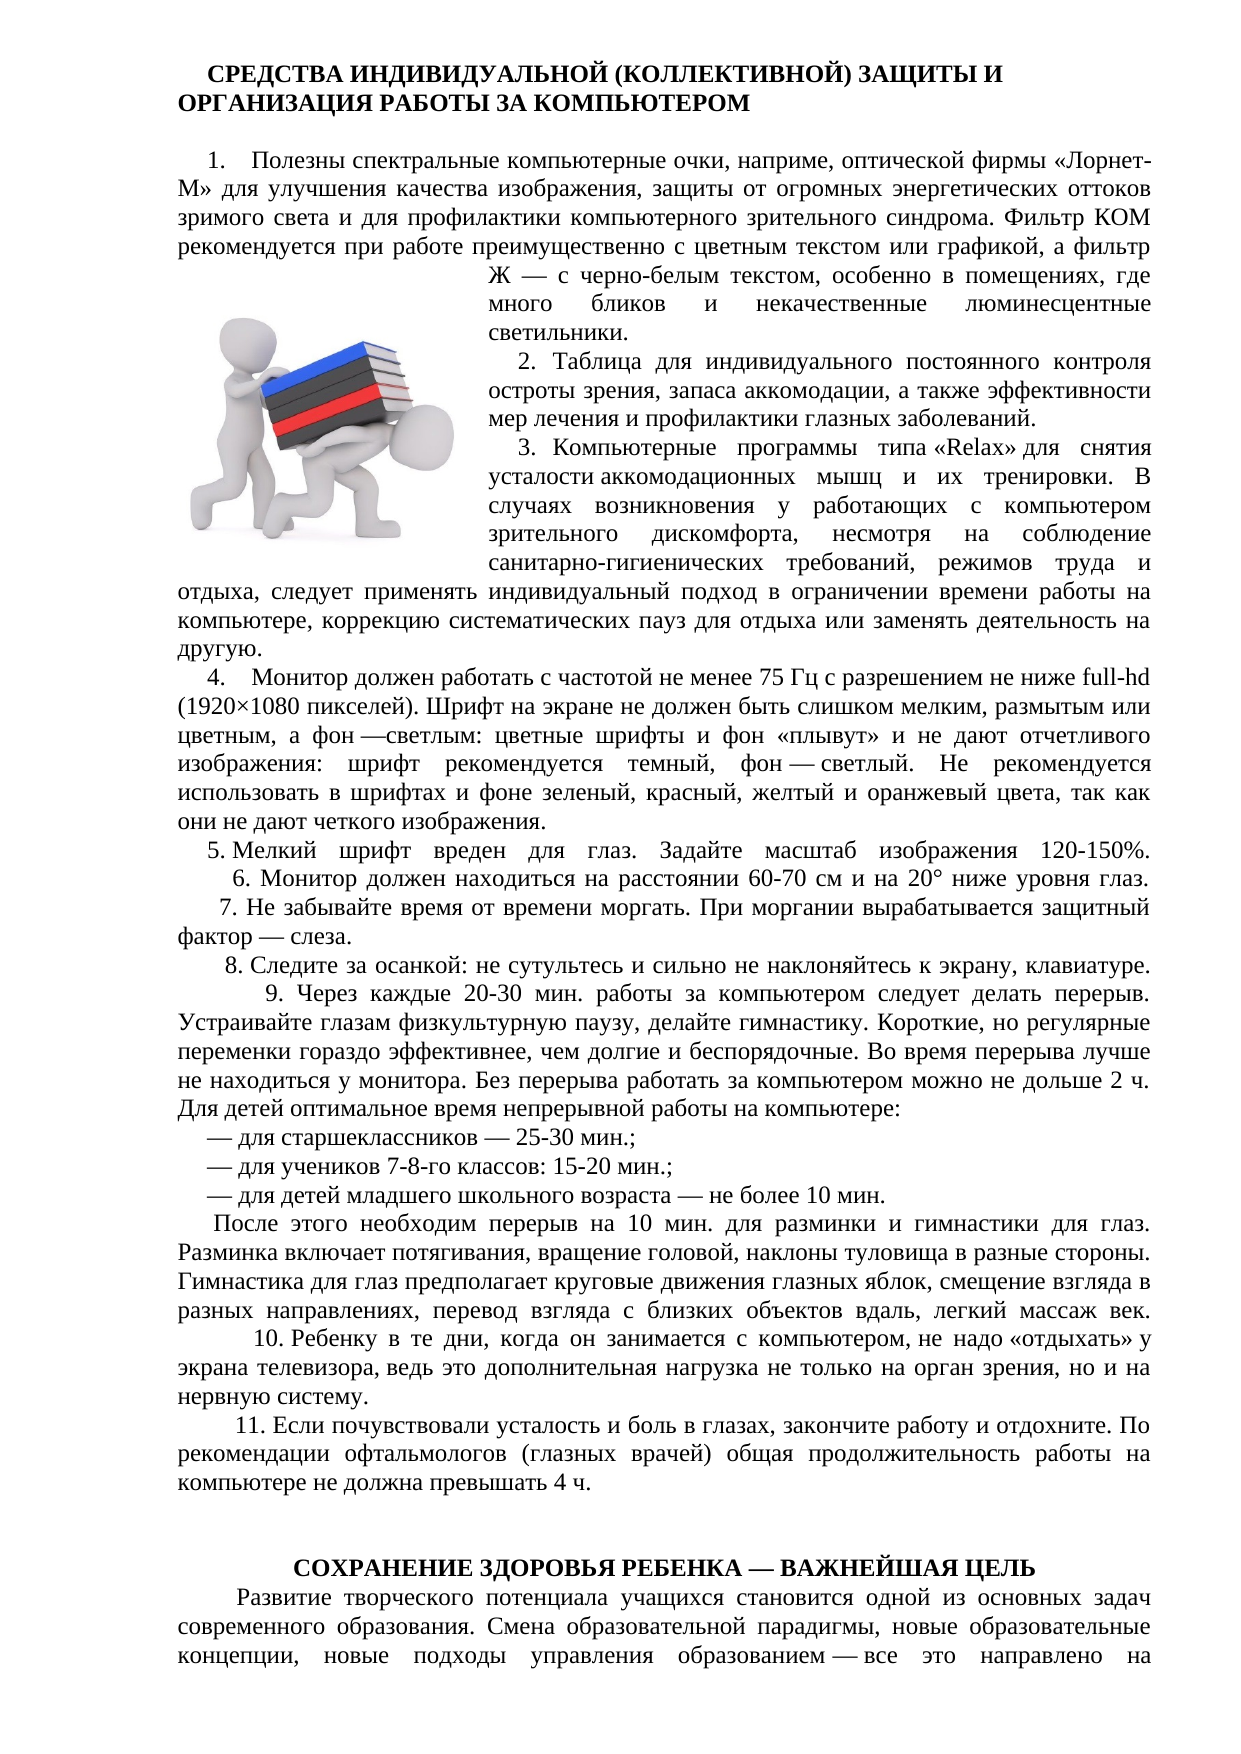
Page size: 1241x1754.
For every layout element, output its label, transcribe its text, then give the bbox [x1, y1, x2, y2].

text — для учеников 7-8-го классов: 15-20 мин.; [177, 1151, 1152, 1180]
text СРЕДСТВА ИНДИВИДУАЛЬНОЙ (КОЛЛЕКТИВНОЙ) ЗАЩИТЫ И ОРГАНИЗАЦИЯ РАБОТЫ ЗА КОМПЬЮТЕРОМ [177, 59, 1152, 145]
text 5. Мелкий шрифт вреден для глаз. Задайте масштаб изображения 120-150%. 6. Монитор должен находиться на расстоянии 60-70 см и на 20° ниже уровня глаз. 7. Не забывайте время от времени моргать. При моргании вырабатывается защитный фактор — слеза. 8. Следите за осанкой: не сутультесь и сильно не наклоняйтесь к экрану, клавиатуре. 9. Через каждые 20-30 мин. работы за компьютером следует делать перерыв. Устраивайте глазам физкультурную паузу, делайте гимнастику. Короткие, но регулярные переменки гораздо эффективнее, чем долгие и беспорядочные. Во время перерыва лучше не находиться у монитора. Без перерыва работать за компьютером можно не дольше 2 ч. Для детей оптимальное время непрерывной работы на компьютере: [177, 835, 1152, 1122]
list Монитор должен работать с частотой не менее 75 Гц с разрешением не ниже full-hd (1920×1080 пикселей). Шрифт на экране не должен быть слишком мелким, размытым или цветным, а фон —светлым: цветные шрифты и фон «плывут» и не дают отчетливого изображения: шрифт рекомендуется темный, фон — светлый. Не рекомендуется использовать в шрифтах и фоне зеленый, красный, желтый и оранжевый цвета, так как они не дают четкого изображения. [177, 662, 1152, 835]
list Компьютерные программы типа «Relax» для снятия усталости аккомодационных мышц и их тренировки. В случаях возникновения у работающих с компьютером зрительного дискомфорта, несмотря на соблюдение санитарно-гигиенических требований, режимов труда и отдыха, следует применять индивидуальный подход в ограничении времени работы на компьютере, коррекцию систематических пауз для отдыха или заменять деятельность на другую. [177, 432, 1152, 662]
list Полезны спектральные компьютерные очки, наприме, оптической фирмы «Лорнет-М» для улучшения качества изображения, защиты от огромных энергетических оттоков зримого света и для профилактики компьютерного зрительного синдрома. Фильтр КОМ рекомендуется при работе преимущественно с цветным текстом или графикой, а фильтр Ж — с черно-белым текстом, особенно в помещениях, где много бликов и некачественные люминесцентные светильники. [177, 145, 1152, 346]
text После этого необходим перерыв на 10 мин. для разминки и гимнастики для глаз. Разминка включает потягивания, вращение головой, наклоны туловища в разные стороны. Гимнастика для глаз предполагает круговые движения глазных яблок, смещение взгляда в разных направлениях, перевод взгляда с близких объектов вдаль, легкий массаж век. 10. Ребенку в те дни, когда он занимается с компьютером, не надо «отдыхать» у экрана телевизора, ведь это дополнительная нагрузка не только на орган зрения, но и на нервную систему. [177, 1208, 1152, 1410]
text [177, 1582, 1152, 1668]
text — для старшеклассников — 25-30 мин.; [177, 1122, 1152, 1151]
picture [169, 271, 470, 572]
list Таблица для индивидуального постоянного контроля остроты зрения, запаса аккомодации, а также эффективности мер лечения и профилактики глазных заболеваний. [470, 346, 1152, 432]
text СОХРАНЕНИЕ ЗДОРОВЬЯ РЕБЕНКА — ВАЖНЕЙШАЯ ЦЕЛЬ [177, 1525, 1152, 1582]
text 11. Если почувствовали усталость и боль в глазах, закончите работу и отдохните. По рекомендации офтальмологов (глазных врачей) общая продолжительность работы на компьютере не должна превышать 4 ч. [177, 1410, 1152, 1496]
text — для детей младшего школьного возраста — не более 10 мин. [177, 1180, 1152, 1208]
